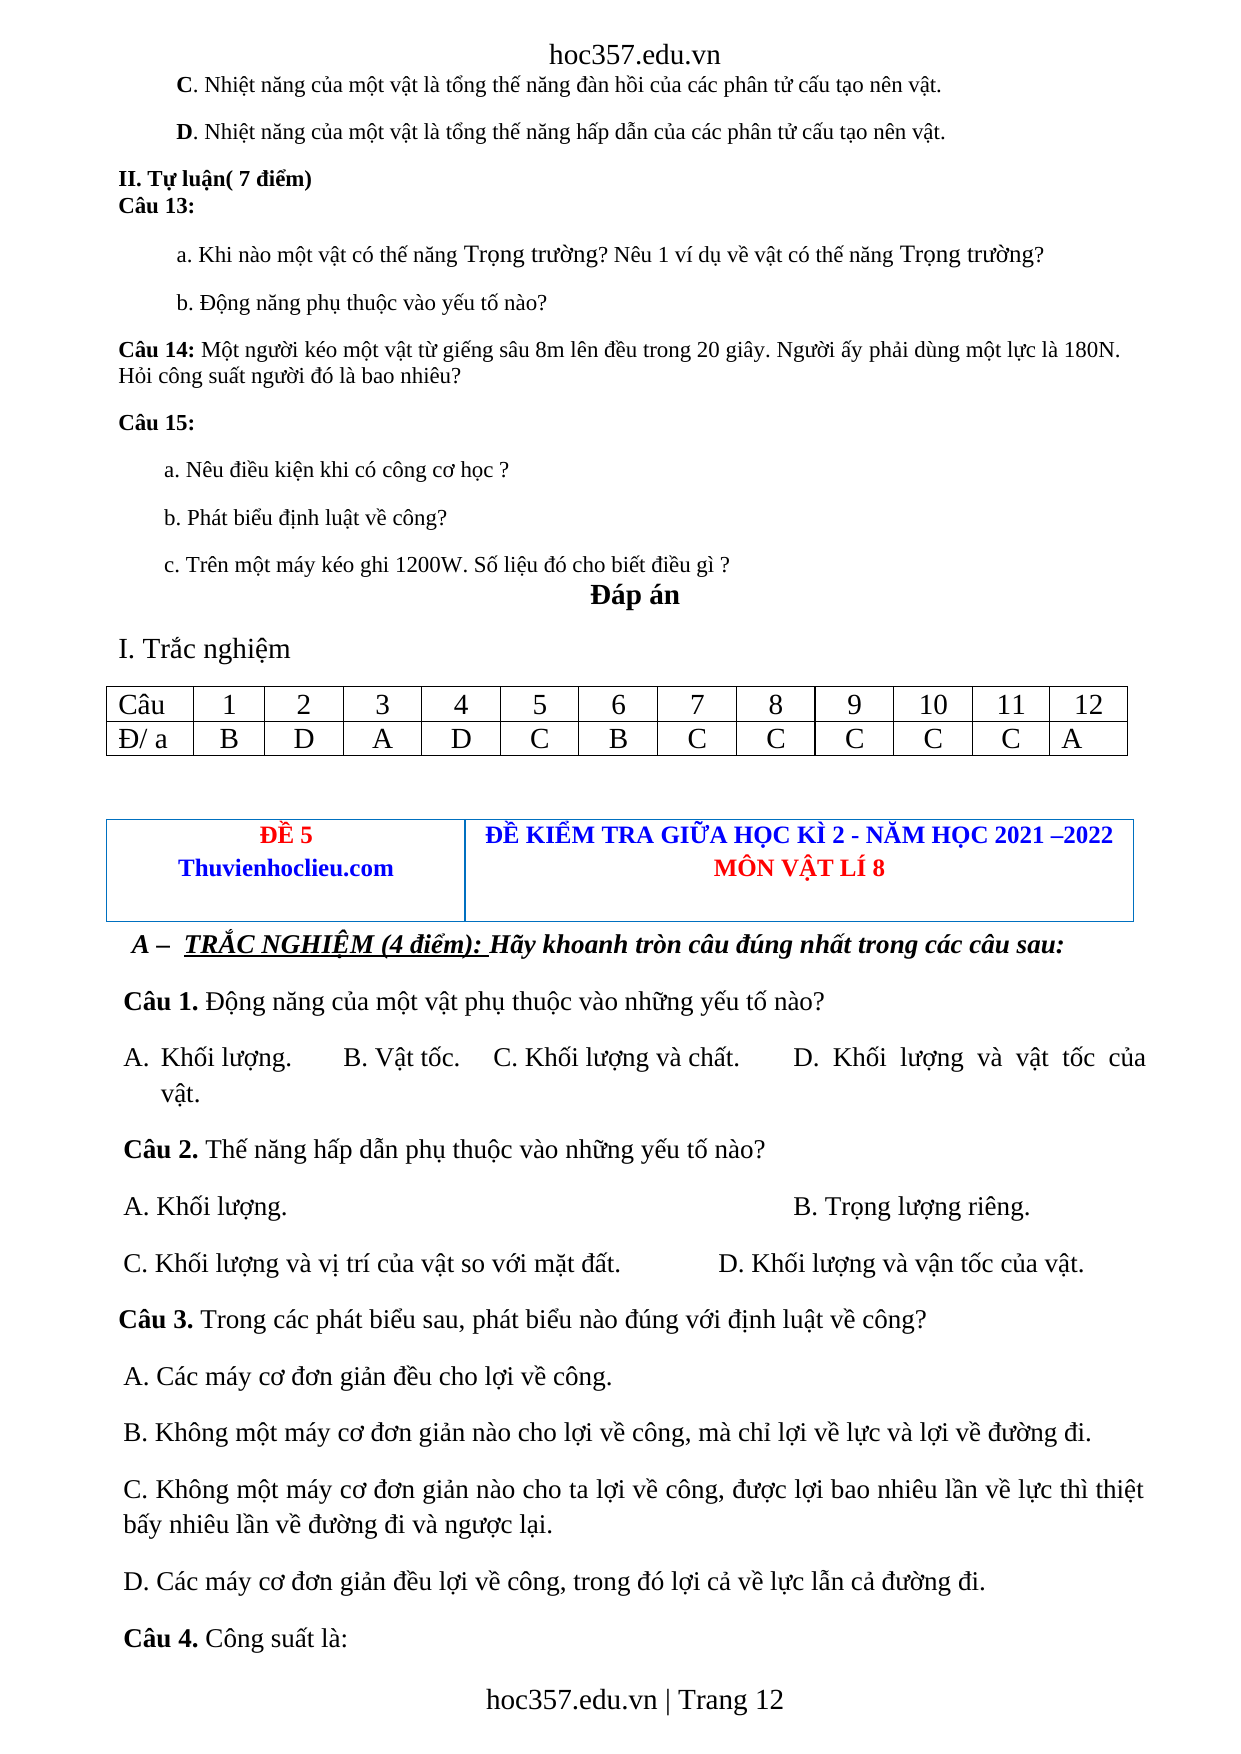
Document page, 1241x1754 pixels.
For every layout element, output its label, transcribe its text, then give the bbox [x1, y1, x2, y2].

table_header ĐỀ 5 Thuvienhoclieu.com [107, 820, 464, 921]
text I. Trắc nghiệm [118, 632, 1152, 665]
table_header 3 [344, 687, 421, 721]
text A. Khối lượng. B. Trọng lượng riêng. [123, 1190, 1147, 1221]
text a. Nêu điều kiện khi có công cơ học ? [118, 456, 1152, 483]
table_header 1 [194, 687, 264, 721]
table_header 9 [816, 687, 893, 721]
table_header 8 [737, 687, 814, 721]
text D. Các máy cơ đơn giản đều lợi về công, trong đó lợi cả về lực lẫn cả đường đi. [123, 1565, 1147, 1596]
text B. Không một máy cơ đơn giản nào cho lợi về công, mà chỉ lợi về lực và lợi về đường đi. [123, 1416, 1147, 1447]
text C. Nhiệt năng của một vật là tổng thế năng đàn hồi của các phân tử cấu tạo nên vật. [176, 71, 1146, 97]
text a. Khi nào một vật có thế năng Trọng trường? Nêu 1 ví dụ về vật có thế năng Trọng trường? [176, 239, 1152, 268]
table_cell C [816, 722, 893, 755]
text Câu 13: [118, 192, 1152, 218]
table_header 2 [265, 687, 343, 721]
text C. Khối lượng và vị trí của vật so với mặt đất. D. Khối lượng và vận tốc của vật. [123, 1247, 1147, 1278]
table_header 6 [579, 687, 657, 721]
table_cell C [501, 722, 578, 755]
text Câu 15: [118, 409, 1152, 436]
table_cell C [658, 722, 736, 755]
text A – TRẮC NGHIỆM (4 điểm): Hãy khoanh tròn câu đúng nhất trong các câu sau: [118, 928, 1152, 959]
table_cell D [422, 722, 500, 755]
table_cell A [344, 722, 421, 755]
text A. Các máy cơ đơn giản đều cho lợi về công. [123, 1360, 1147, 1391]
table_cell A [1050, 722, 1127, 755]
text c. Trên một máy kéo ghi 1200W. Số liệu đó cho biết điều gì ? [118, 551, 1152, 577]
table_header 12 [1050, 687, 1127, 721]
table_cell C [973, 722, 1049, 755]
table_header 4 [422, 687, 500, 721]
table_cell Đ/ a [107, 722, 193, 755]
table_cell C [894, 722, 972, 755]
text b. Phát biểu định luật về công? [118, 504, 1152, 530]
text C. Không một máy cơ đơn giản nào cho ta lợi về công, được lợi bao nhiêu lần về lực thì thiệt bấy nhiêu lần về đường đi và ngược lại. [123, 1473, 1147, 1540]
table_cell D [265, 722, 343, 755]
text Đáp án [118, 577, 1152, 611]
text Câu 4. Công suất là: [123, 1622, 1147, 1653]
table_cell C [737, 722, 814, 755]
text Câu 3. Trong các phát biểu sau, phát biểu nào đúng với định luật về công? [118, 1303, 1152, 1334]
table_header 7 [658, 687, 736, 721]
table_header ĐỀ KIỂM TRA GIỮA HỌC KÌ 2 - NĂM HỌC 2021 –2022 MÔN VẬT LÍ 8 [466, 820, 1133, 921]
table_header 11 [973, 687, 1049, 721]
text b. Động năng phụ thuộc vào yếu tố nào? [176, 288, 1152, 315]
text D. Nhiệt năng của một vật là tổng thế năng hấp dẫn của các phân tử cấu tạo nên vật. [176, 118, 1152, 144]
table_header Câu [107, 687, 193, 721]
text Câu 14: Một người kéo một vật từ giếng sâu 8m lên đều trong 20 giây. Người ấy phải dùng một lực là 180N. Hỏi công suất người đó là bao nhiêu? [118, 336, 1152, 388]
table_cell B [194, 722, 264, 755]
text II. Tự luận( 7 điểm) [118, 165, 1152, 192]
table_cell B [579, 722, 657, 755]
text A. Khối lượng. B. Vật tốc. C. Khối lượng và chất. D. Khối lượng và vật tốc của vật. [123, 1041, 1147, 1108]
table_header 5 [501, 687, 578, 721]
text Câu 1. Động năng của một vật phụ thuộc vào những yếu tố nào? [123, 985, 1147, 1016]
table_header 10 [894, 687, 972, 721]
text Câu 2. Thế năng hấp dẫn phụ thuộc vào những yếu tố nào? [123, 1133, 1147, 1165]
